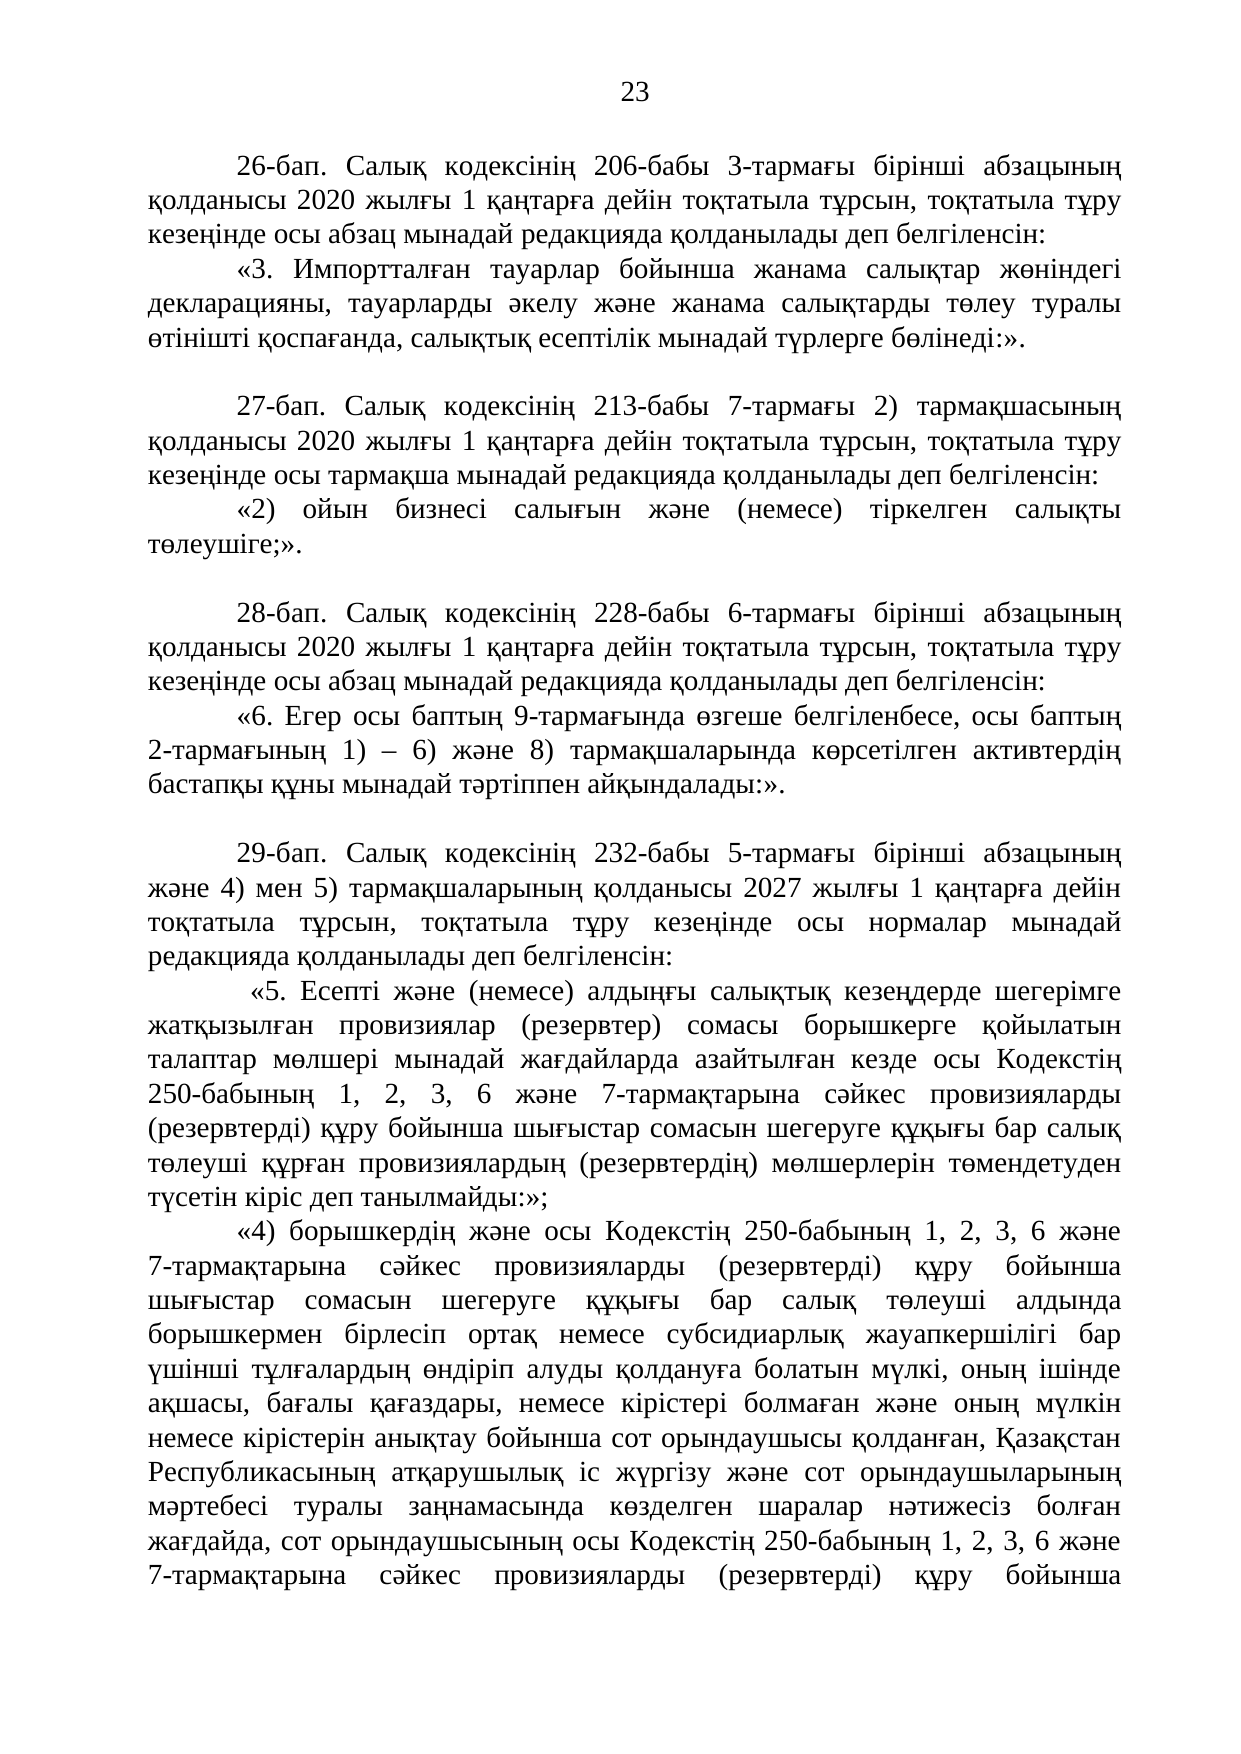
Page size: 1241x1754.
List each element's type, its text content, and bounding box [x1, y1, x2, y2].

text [148, 1213, 1122, 1591]
list «2) ойын бизнесі салығын және (немесе) тіркелген салықты төлеушіге;». [148, 491, 1122, 560]
text «5. Есепті және (немесе) алдыңғы салықтық кезеңдерде шегерімге жатқызылған провизиялар (резервтер) сомасы борышкерге қойылатын талаптар мөлшерi мынадай жағдайларда азайтылған кезде осы Кодекстiң 250-бабының 1, 2, 3, 6 және 7-тармақтарына сәйкес провизияларды (резервтердi) құру бойынша шығыстар сомасын шегеруге құқығы бар салық төлеушi құрған провизиялардың (резервтердiң) мөлшерлерiн төмендетуден түсетiн кiрiс деп танылмайды:»; [148, 973, 1122, 1213]
list 29-бап. Салық кодексінің 232-бабы 5-тармағы бірінші абзацының және 4) мен 5) тармақшаларының қолданысы 2027 жылғы 1 қаңтарға дейін тоқтатыла тұрсын, тоқтатыла тұру кезеңінде осы нормалар мынадай редакцияда қолданылады деп белгiленсін: [148, 835, 1122, 973]
text «3. Импортталған тауарлар бойынша жанама салықтар жөніндегі декларацияны, тауарларды әкелу және жанама салықтарды төлеу туралы өтінішті қоспағанда, салықтық есептілік мынадай түрлерге бөлінеді:». [148, 251, 1122, 354]
list 28-бап. Салық кодексінің 228-бабы 6-тармағы бірінші абзацының қолданысы 2020 жылғы 1 қаңтарға дейін тоқтатыла тұрсын, тоқтатыла тұру кезеңінде осы абзац мынадай редакцияда қолданылады деп белгiленсін: [148, 594, 1122, 698]
text «6. Егер осы баптың 9-тармағында өзгеше белгіленбесе, осы баптың 2-тармағының 1) – 6) және 8) тармақшаларында көрсетілген активтердің бастапқы құны мынадай тәртіппен айқындалады:». [148, 698, 1122, 801]
list 26-бап. Салық кодексінің 206-бабы 3-тармағы бірінші абзацының қолданысы 2020 жылғы 1 қаңтарға дейін тоқтатыла тұрсын, тоқтатыла тұру кезеңінде осы абзац мынадай редакцияда қолданылады деп белгiленсін: [148, 148, 1122, 251]
list 27-бап. Салық кодексінің 213-бабы 7-тармағы 2) тармақшасының қолданысы 2020 жылғы 1 қаңтарға дейін тоқтатыла тұрсын, тоқтатыла тұру кезеңінде осы тармақша мынадай редакцияда қолданылады деп белгiленсін: [148, 388, 1122, 491]
